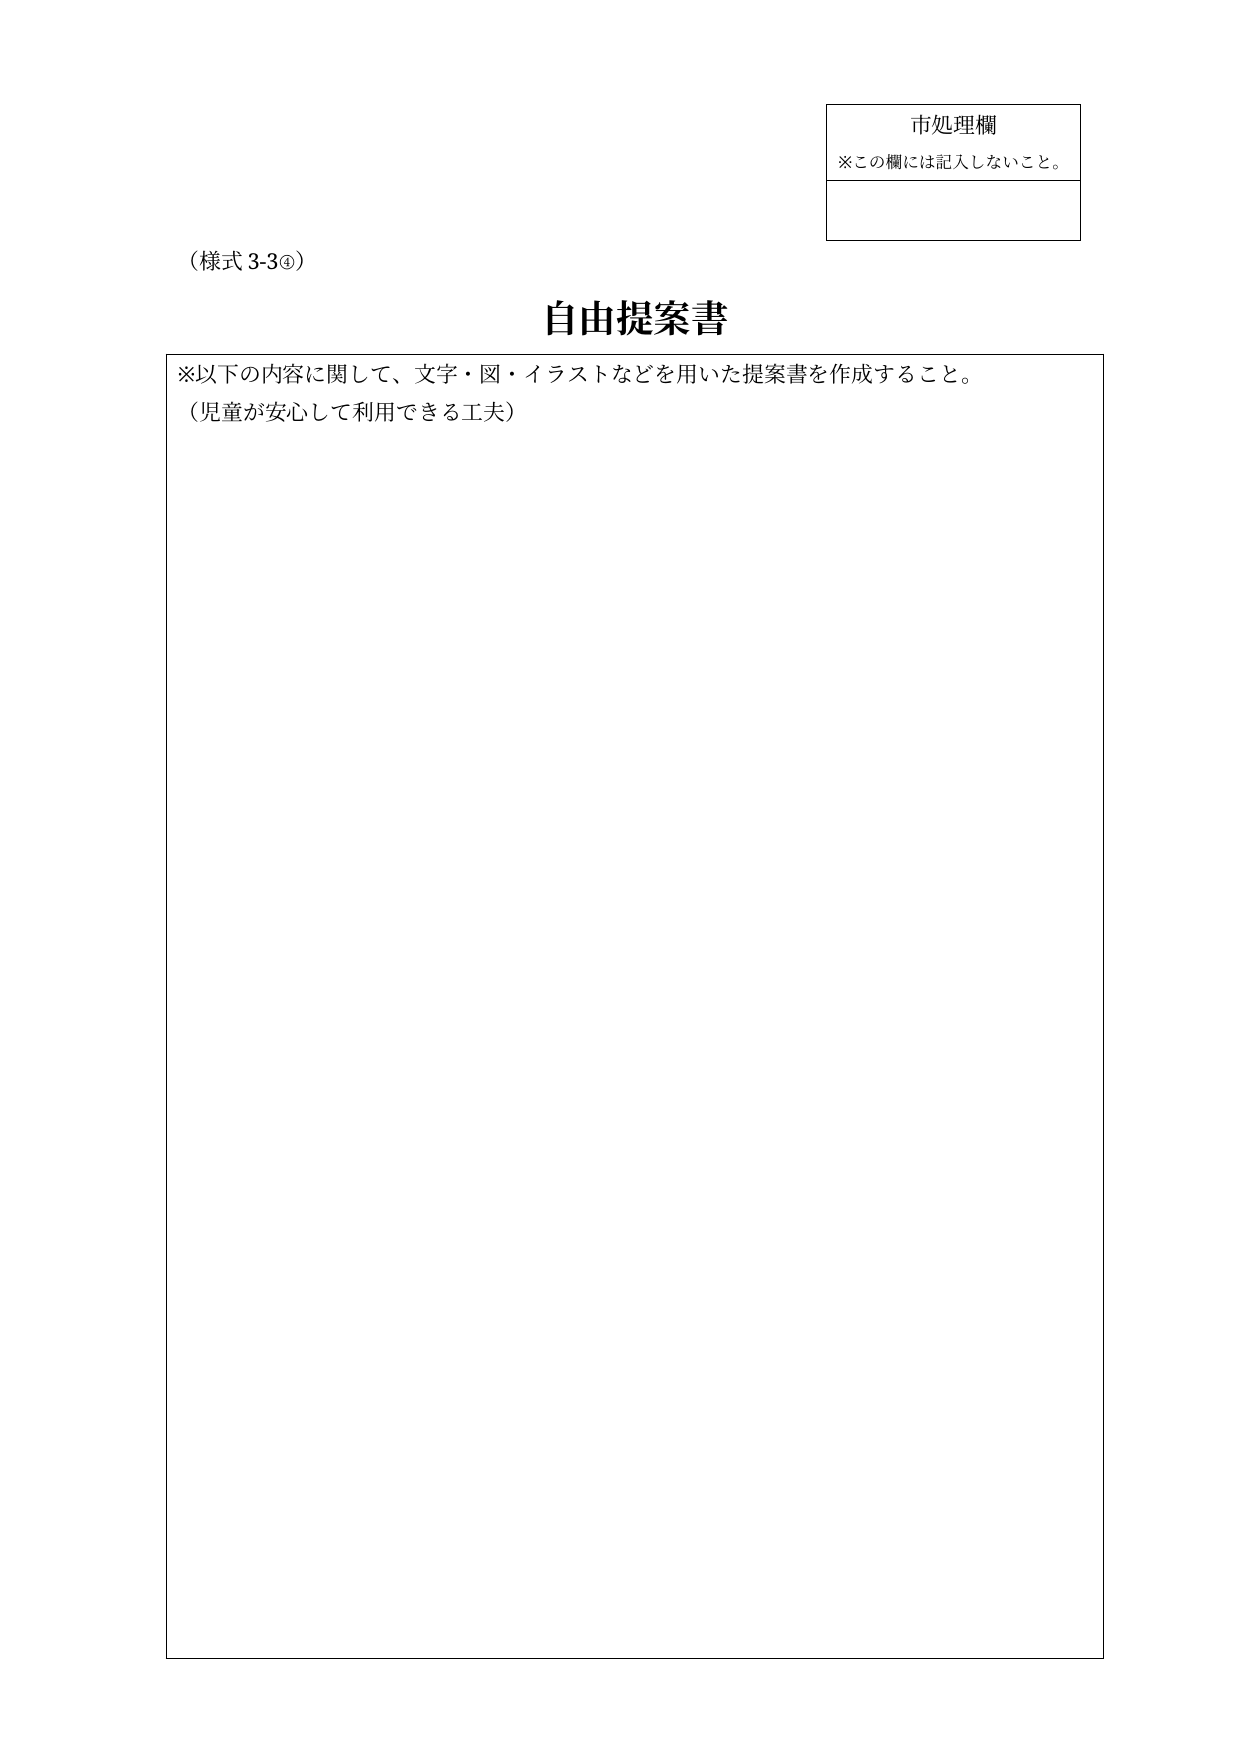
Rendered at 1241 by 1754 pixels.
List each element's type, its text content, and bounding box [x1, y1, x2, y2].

table_header 市処理欄 ※この欄には記入しないこと。 [827, 105, 1080, 180]
text 自由提案書 [177, 278, 1092, 353]
table_cell [827, 181, 1080, 240]
table_header ※以下の内容に関して、文字・図・イラストなどを用いた提案書を作成すること。 （児童が安心して利用できる工夫） [167, 355, 1103, 1657]
text （様式3-3④） [177, 241, 1092, 278]
